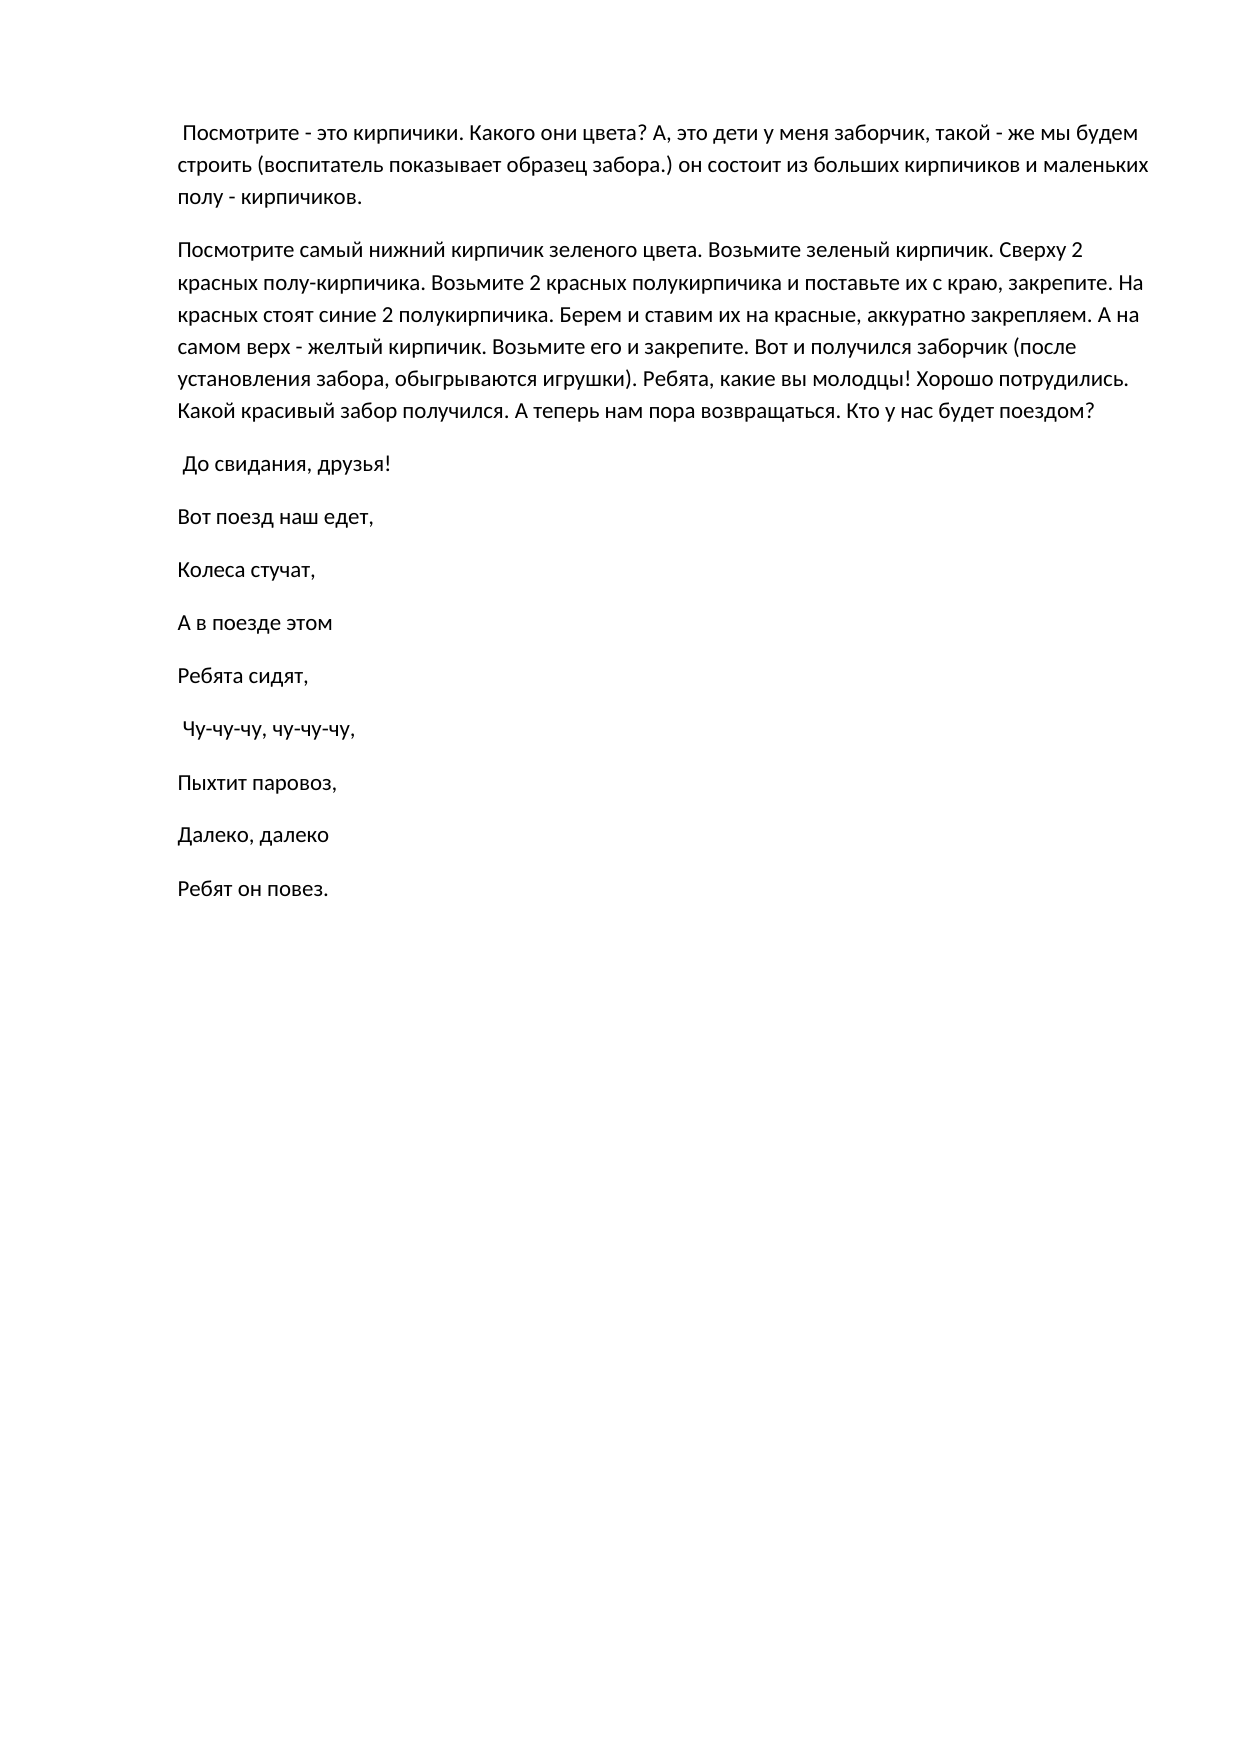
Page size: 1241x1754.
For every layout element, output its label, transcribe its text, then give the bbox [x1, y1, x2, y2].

text А в поезде этом [177, 608, 1152, 637]
text Далеко, далеко [177, 821, 1152, 849]
text Ребят он повез. [177, 874, 1152, 902]
text Ребята сидят, [177, 662, 1152, 689]
text Пыхтит паровоз, [177, 768, 1152, 796]
text Посмотрите самый нижний кирпичик зеленого цвета. Возьмите зеленый кирпичик. Сверху 2 красных полу-кирпичика. Возьмите 2 красных полукирпичика и поставьте их с краю, закрепите. На красных стоят синие 2 полукирпичика. Берем и ставим их на красные, аккуратно закрепляем. А на самом верх - желтый кирпичик. Возьмите его и закрепите. Вот и получился заборчик (после установления забора, обыгрываются игрушки). Ребята, какие вы молодцы! Хорошо потрудились. Какой красивый забор получился. А теперь нам пора возвращаться. Кто у нас будет поездом? [177, 236, 1152, 424]
text До свидания, друзья! [177, 449, 1152, 477]
text Посмотрите - это кирпичики. Какого они цвета? А, это дети у меня заборчик, такой - же мы будем строить (воспитатель показывает образец забора.) он состоит из больших кирпичиков и маленьких полу - кирпичиков. [177, 118, 1152, 211]
text Чу-чу-чу, чу-чу-чу, [177, 714, 1152, 743]
text Колеса стучат, [177, 556, 1152, 583]
text Вот поезд наш едет, [177, 502, 1152, 531]
